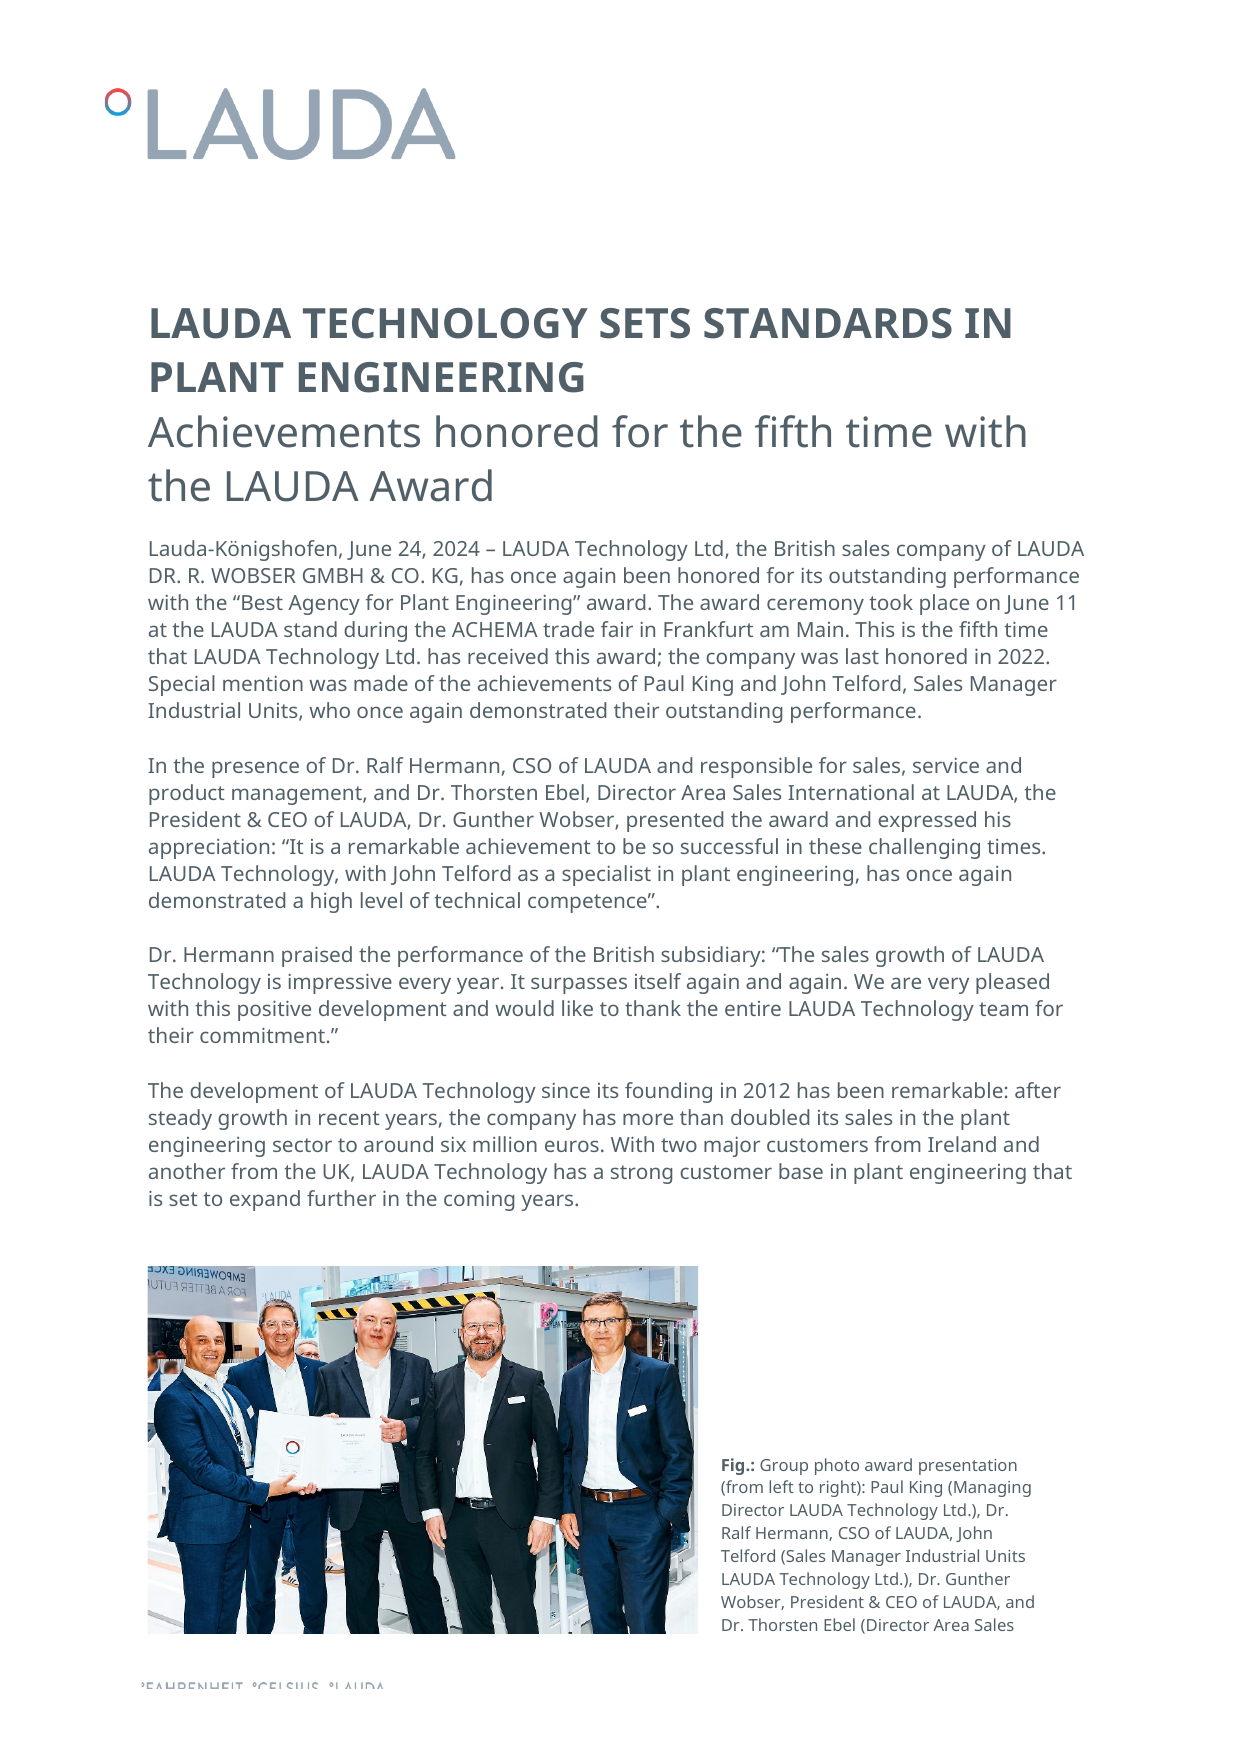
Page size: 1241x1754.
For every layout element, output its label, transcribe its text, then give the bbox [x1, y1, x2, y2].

subtitle Achievements honored for the fifth time with the LAUDA Award [148, 404, 1092, 512]
picture [140, 1682, 384, 1689]
picture [147, 1266, 699, 1634]
picture [104, 88, 456, 160]
text Lauda-Königshofen, June 24, 2024 – LAUDA Technology Ltd, the British sales company of LAUDA DR. R. WOBSER GMBH & CO. KG, has once again been honored for its outstanding performance with the “Best Agency for Plant Engineering” award. The award ceremony took place on June 11 at the LAUDA stand during the ACHEMA trade fair in Frankfurt am Main. This is the fifth time that LAUDA Technology Ltd. has received this award; the company was last honored in 2022. Special mention was made of the achievements of Paul King and John Telford, Sales Manager Industrial Units, who once again demonstrated their outstanding performance. [148, 535, 1092, 724]
text Dr. Hermann praised the performance of the British subsidiary: “The sales growth of LAUDA Technology is impressive every year. It surpasses itself again and again. We are very pleased with this positive development and would like to thank the entire LAUDA Technology team for their commitment.” [148, 941, 1092, 1049]
text In the presence of Dr. Ralf Hermann, CSO of LAUDA and responsible for sales, service and product management, and Dr. Thorsten Ebel, Director Area Sales International at LAUDA, the President & CEO of LAUDA, Dr. Gunther Wobser, presented the award and expressed his appreciation: “It is a remarkable achievement to be so successful in these challenging times. LAUDA Technology, with John Telford as a specialist in plant engineering, has once again demonstrated a high level of technical competence”. [148, 751, 1092, 914]
text The development of LAUDA Technology since its founding in 2012 has been remarkable: after steady growth in recent years, the company has more than doubled its sales in the plant engineering sector to around six million euros. With two major customers from Ireland and another from the UK, LAUDA Technology has a strong customer base in plant engineering that is set to expand further in the coming years. [148, 1076, 1092, 1212]
subtitle LAUDA TECHNOLOGY SETS STANDARDS IN PLANT ENGINEERING [148, 295, 1092, 404]
